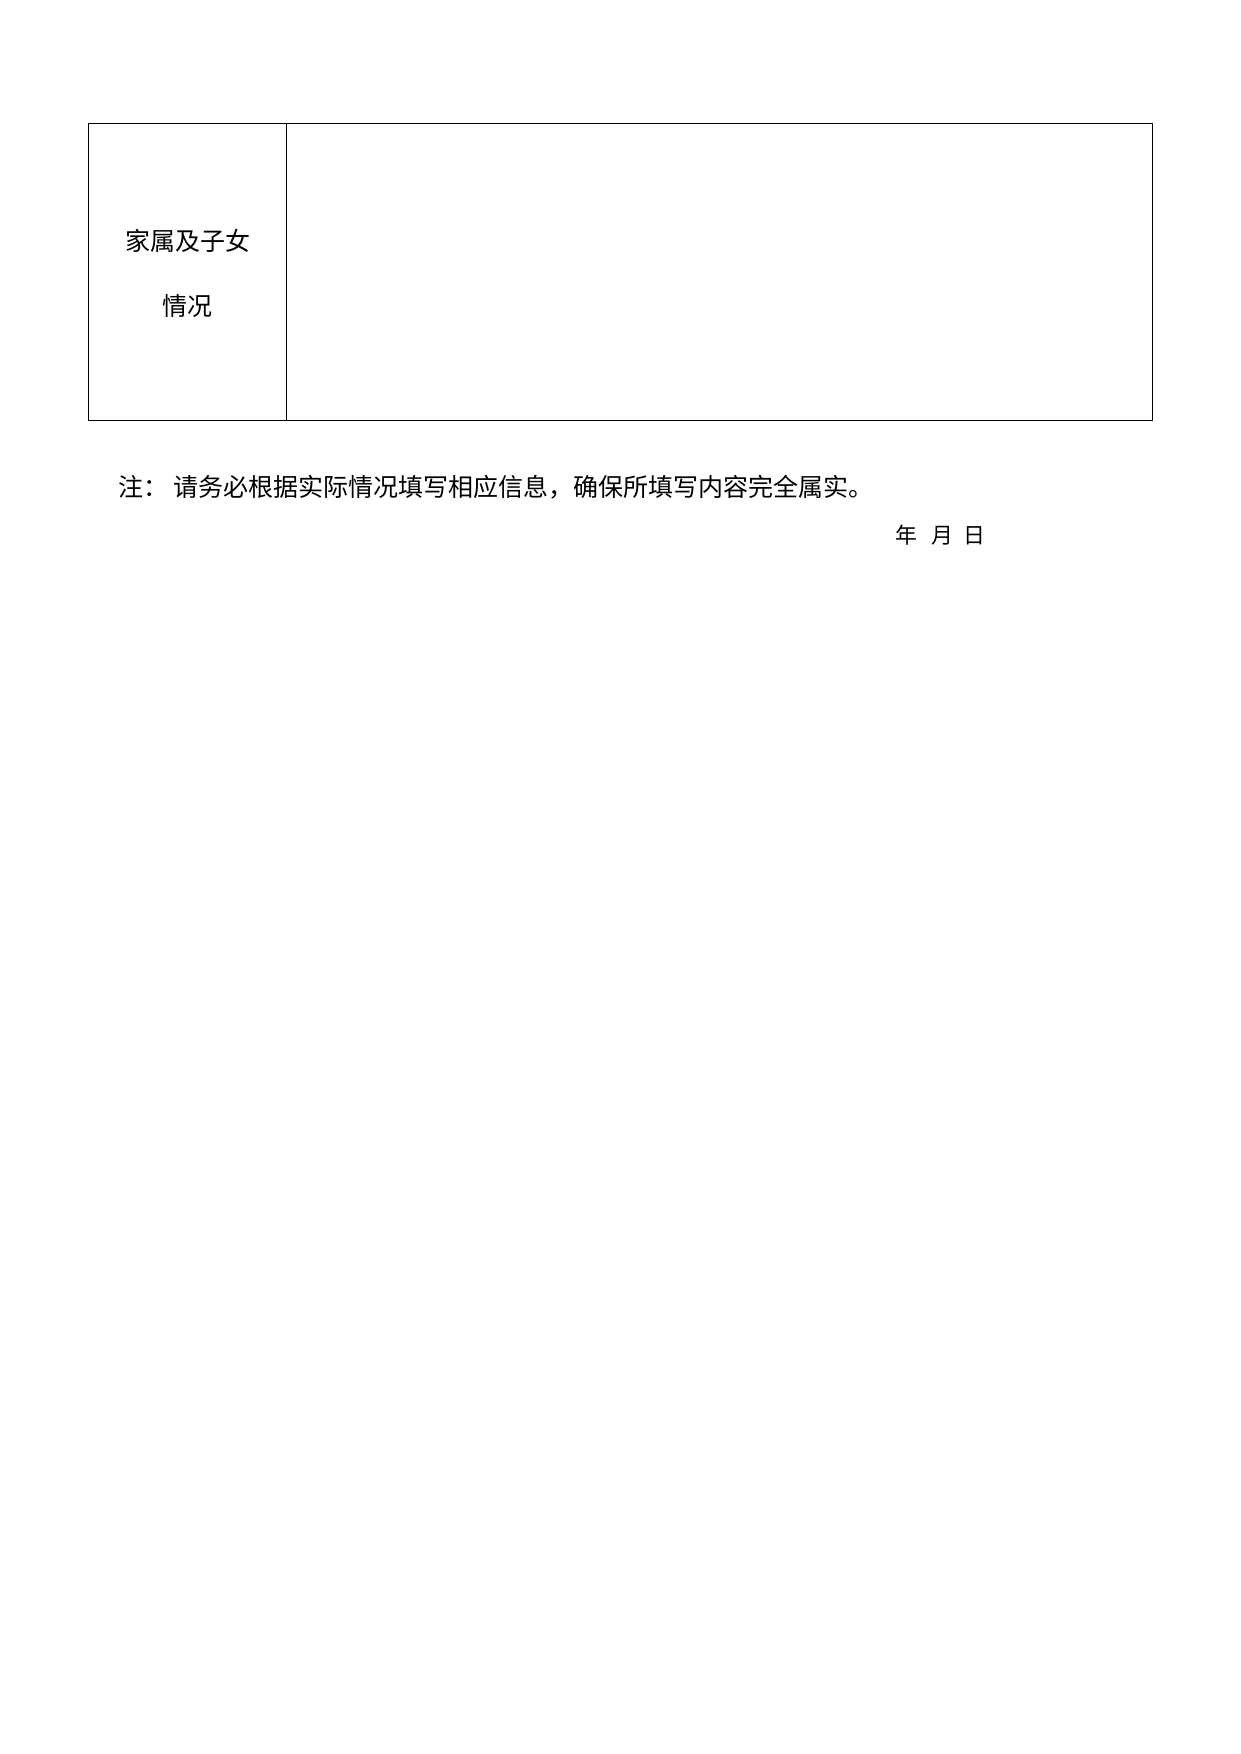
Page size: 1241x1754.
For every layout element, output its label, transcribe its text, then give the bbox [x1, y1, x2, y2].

text 年 月 日 [118, 518, 1122, 551]
text 注： 请务必根据实际情况填写相应信息，确保所填写内容完全属实。 [118, 453, 1122, 518]
table_cell 家属及子女 情况 [89, 124, 286, 419]
table_cell [287, 124, 1152, 419]
